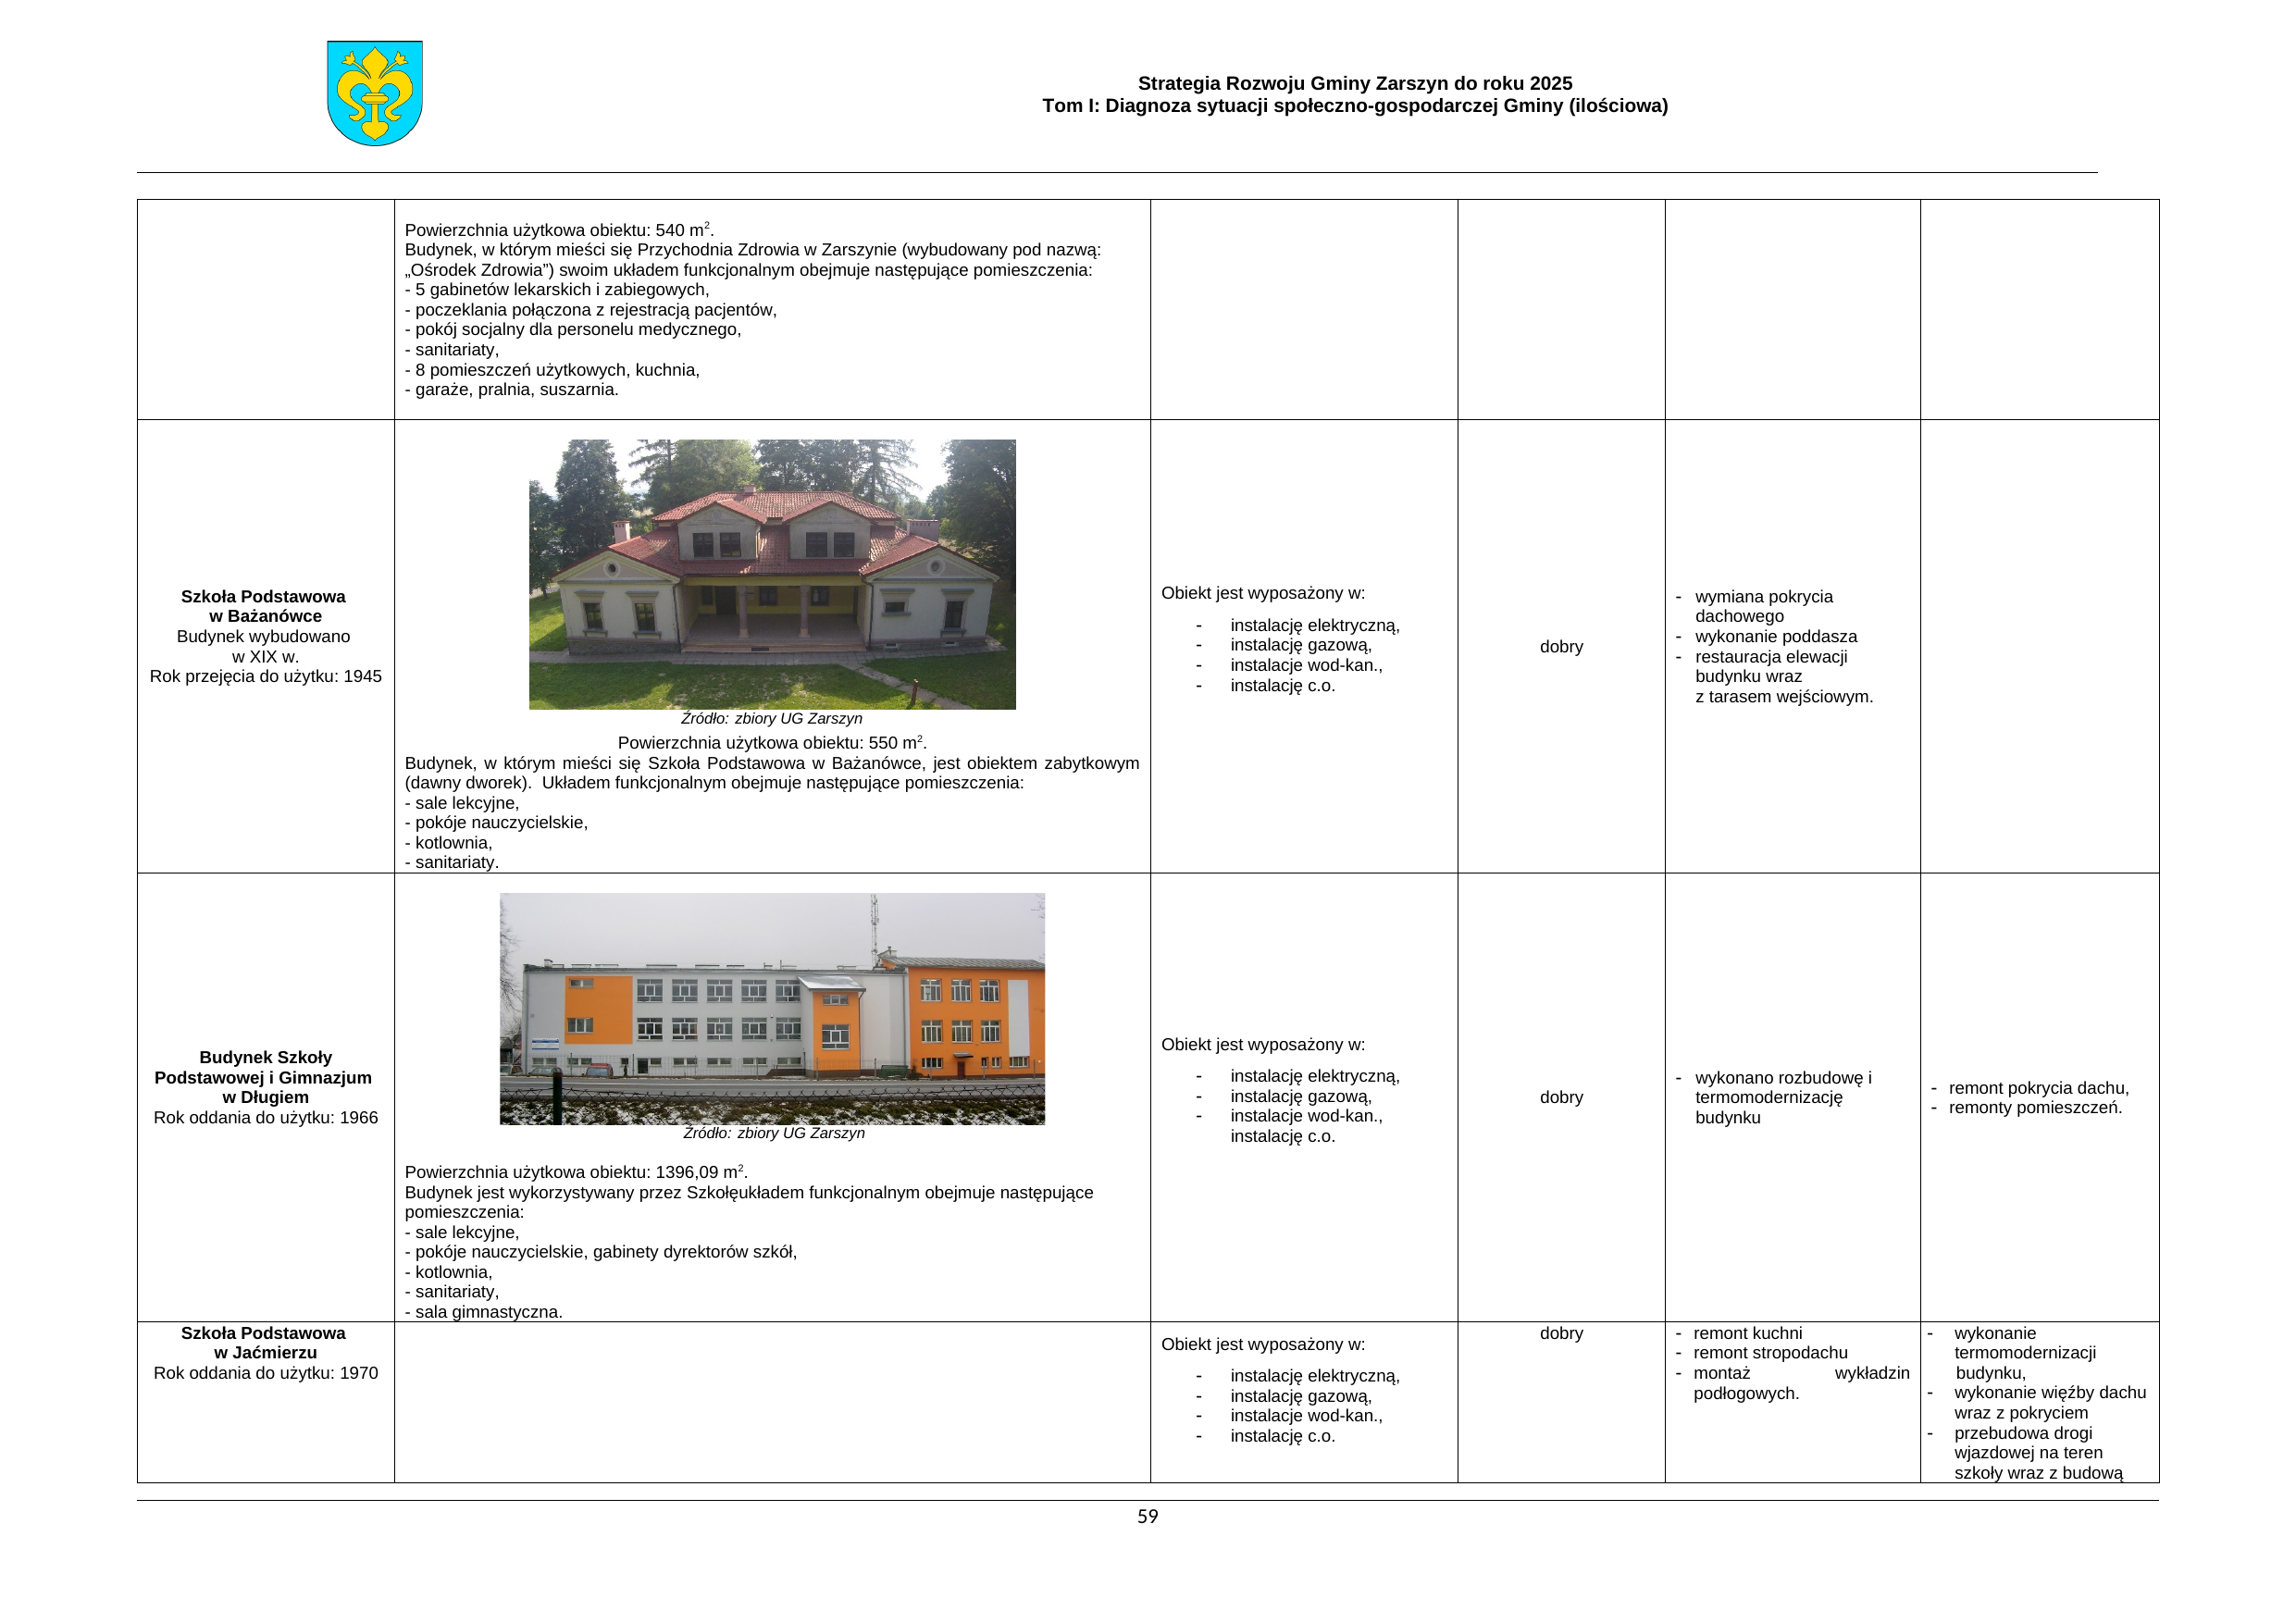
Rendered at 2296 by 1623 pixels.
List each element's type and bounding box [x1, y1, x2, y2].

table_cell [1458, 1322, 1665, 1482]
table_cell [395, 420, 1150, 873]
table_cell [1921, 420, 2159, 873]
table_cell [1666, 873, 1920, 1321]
picture [528, 440, 1016, 710]
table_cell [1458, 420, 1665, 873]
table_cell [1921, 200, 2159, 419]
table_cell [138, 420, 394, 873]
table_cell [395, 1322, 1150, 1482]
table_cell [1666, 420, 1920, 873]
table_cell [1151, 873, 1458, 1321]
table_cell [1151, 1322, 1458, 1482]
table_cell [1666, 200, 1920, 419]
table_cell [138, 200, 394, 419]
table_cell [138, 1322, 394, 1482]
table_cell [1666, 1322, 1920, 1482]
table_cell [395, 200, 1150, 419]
picture [327, 41, 423, 146]
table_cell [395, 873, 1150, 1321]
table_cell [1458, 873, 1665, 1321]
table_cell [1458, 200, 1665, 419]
picture [500, 893, 1046, 1125]
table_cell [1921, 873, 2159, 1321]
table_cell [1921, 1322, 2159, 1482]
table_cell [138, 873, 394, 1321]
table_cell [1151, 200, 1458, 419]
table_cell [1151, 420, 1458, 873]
